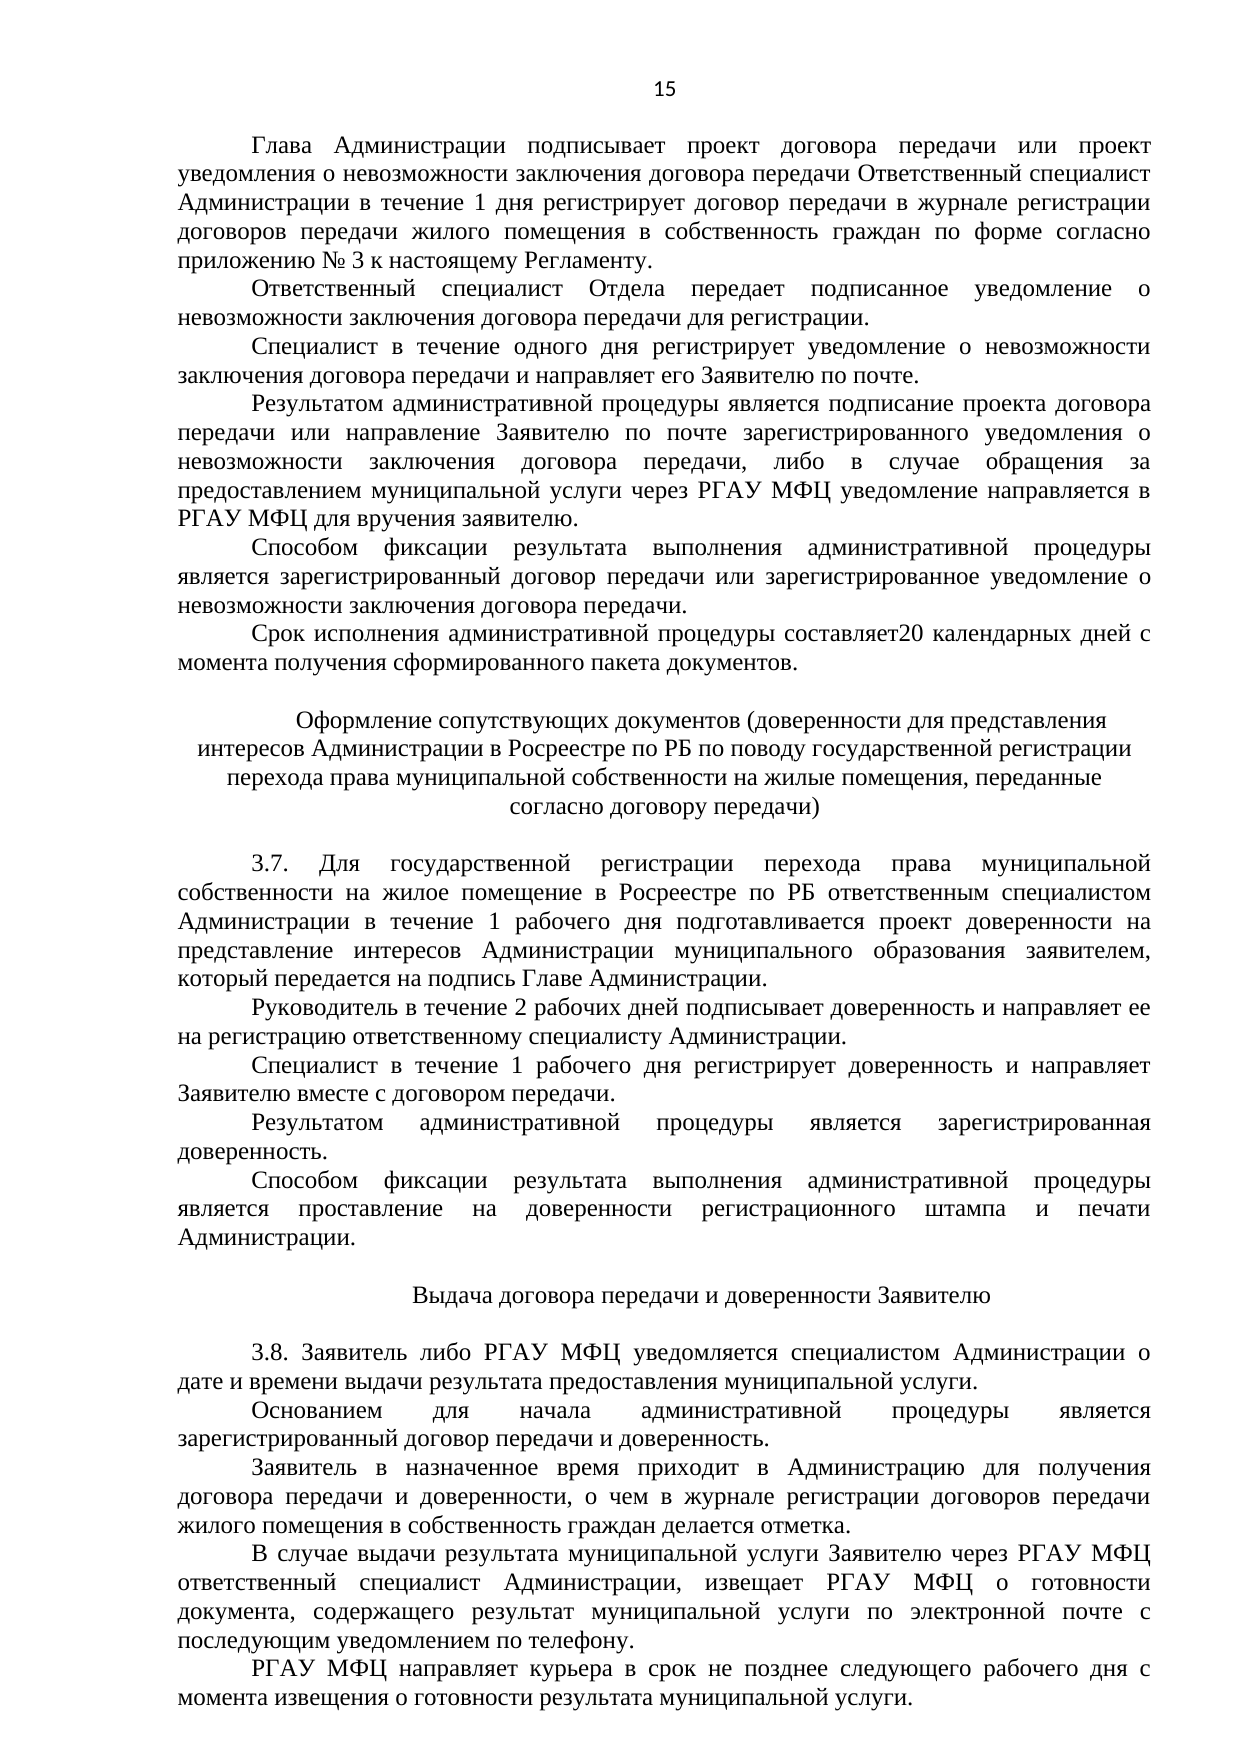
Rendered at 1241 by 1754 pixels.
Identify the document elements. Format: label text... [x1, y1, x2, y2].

text РГАУ МФЦ направляет курьера в срок не позднее следующего рабочего дня с момента извещения о готовности результата муниципальной услуги. [177, 1653, 1152, 1711]
text Основанием для начала административной процедуры является зарегистрированный договор передачи и доверенность. [177, 1395, 1152, 1452]
text Ответственный специалист Отдела передает подписанное уведомление о невозможности заключения договора передачи для регистрации. [177, 273, 1152, 331]
text Выдача договора передачи и доверенности Заявителю [177, 1280, 1152, 1308]
text Специалист в течение 1 рабочего дня регистрирует доверенность и направляет Заявителю вместе с договором передачи. [177, 1050, 1152, 1107]
text Результатом административной процедуры является зарегистрированная доверенность. [177, 1107, 1152, 1165]
text 3.7. Для государственной регистрации перехода права муниципальной собственности на жилое помещение в Росреестре по РБ ответственным специалистом Администрации в течение 1 рабочего дня подготавливается проект доверенности на представление интересов Администрации муниципального образования заявителем, который передается на подпись Главе Администрации. [177, 848, 1152, 992]
text 3.8. Заявитель либо РГАУ МФЦ уведомляется специалистом Администрации о дате и времени выдачи результата предоставления муниципальной услуги. [177, 1337, 1152, 1395]
text Заявитель в назначенное время приходит в Администрацию для получения договора передачи и доверенности, о чем в журнале регистрации договоров передачи жилого помещения в собственность граждан делается отметка. [177, 1452, 1152, 1538]
text Специалист в течение одного дня регистрирует уведомление о невозможности заключения договора передачи и направляет его Заявителю по почте. [177, 331, 1152, 388]
text Способом фиксации результата выполнения административной процедуры является зарегистрированный договор передачи или зарегистрированное уведомление о невозможности заключения договора передачи. [177, 532, 1152, 618]
text Глава Администрации подписывает проект договора передачи или проект уведомления о невозможности заключения договора передачи Ответственный специалист Администрации в течение 1 дня регистрирует договор передачи в журнале регистрации договоров передачи жилого помещения в собственность граждан по форме согласно приложению № 3 к настоящему Регламенту. [177, 130, 1152, 273]
text В случае выдачи результата муниципальной услуги Заявителю через РГАУ МФЦ ответственный специалист Администрации, извещает РГАУ МФЦ о готовности документа, содержащего результат муниципальной услуги по электронной почте с последующим уведомлением по телефону. [177, 1538, 1152, 1653]
text Руководитель в течение 2 рабочих дней подписывает доверенность и направляет ее на регистрацию ответственному специалисту Администрации. [177, 992, 1152, 1050]
text Способом фиксации результата выполнения административной процедуры является проставление на доверенности регистрационного штампа и печати Администрации. [177, 1165, 1152, 1251]
text Результатом административной процедуры является подписание проекта договора передачи или направление Заявителю по почте зарегистрированного уведомления о невозможности заключения договора передачи, либо в случае обращения за предоставлением муниципальной услуги через РГАУ МФЦ уведомление направляется в РГАУ МФЦ для вручения заявителю. [177, 388, 1152, 532]
text Срок исполнения административной процедуры составляет20 календарных дней с момента получения сформированного пакета документов. [177, 618, 1152, 676]
text Оформление сопутствующих документов (доверенности для представления интересов Администрации в Росреестре по РБ по поводу государственной регистрации перехода права муниципальной собственности на жилые помещения, переданные согласно договору передачи) [177, 705, 1152, 820]
